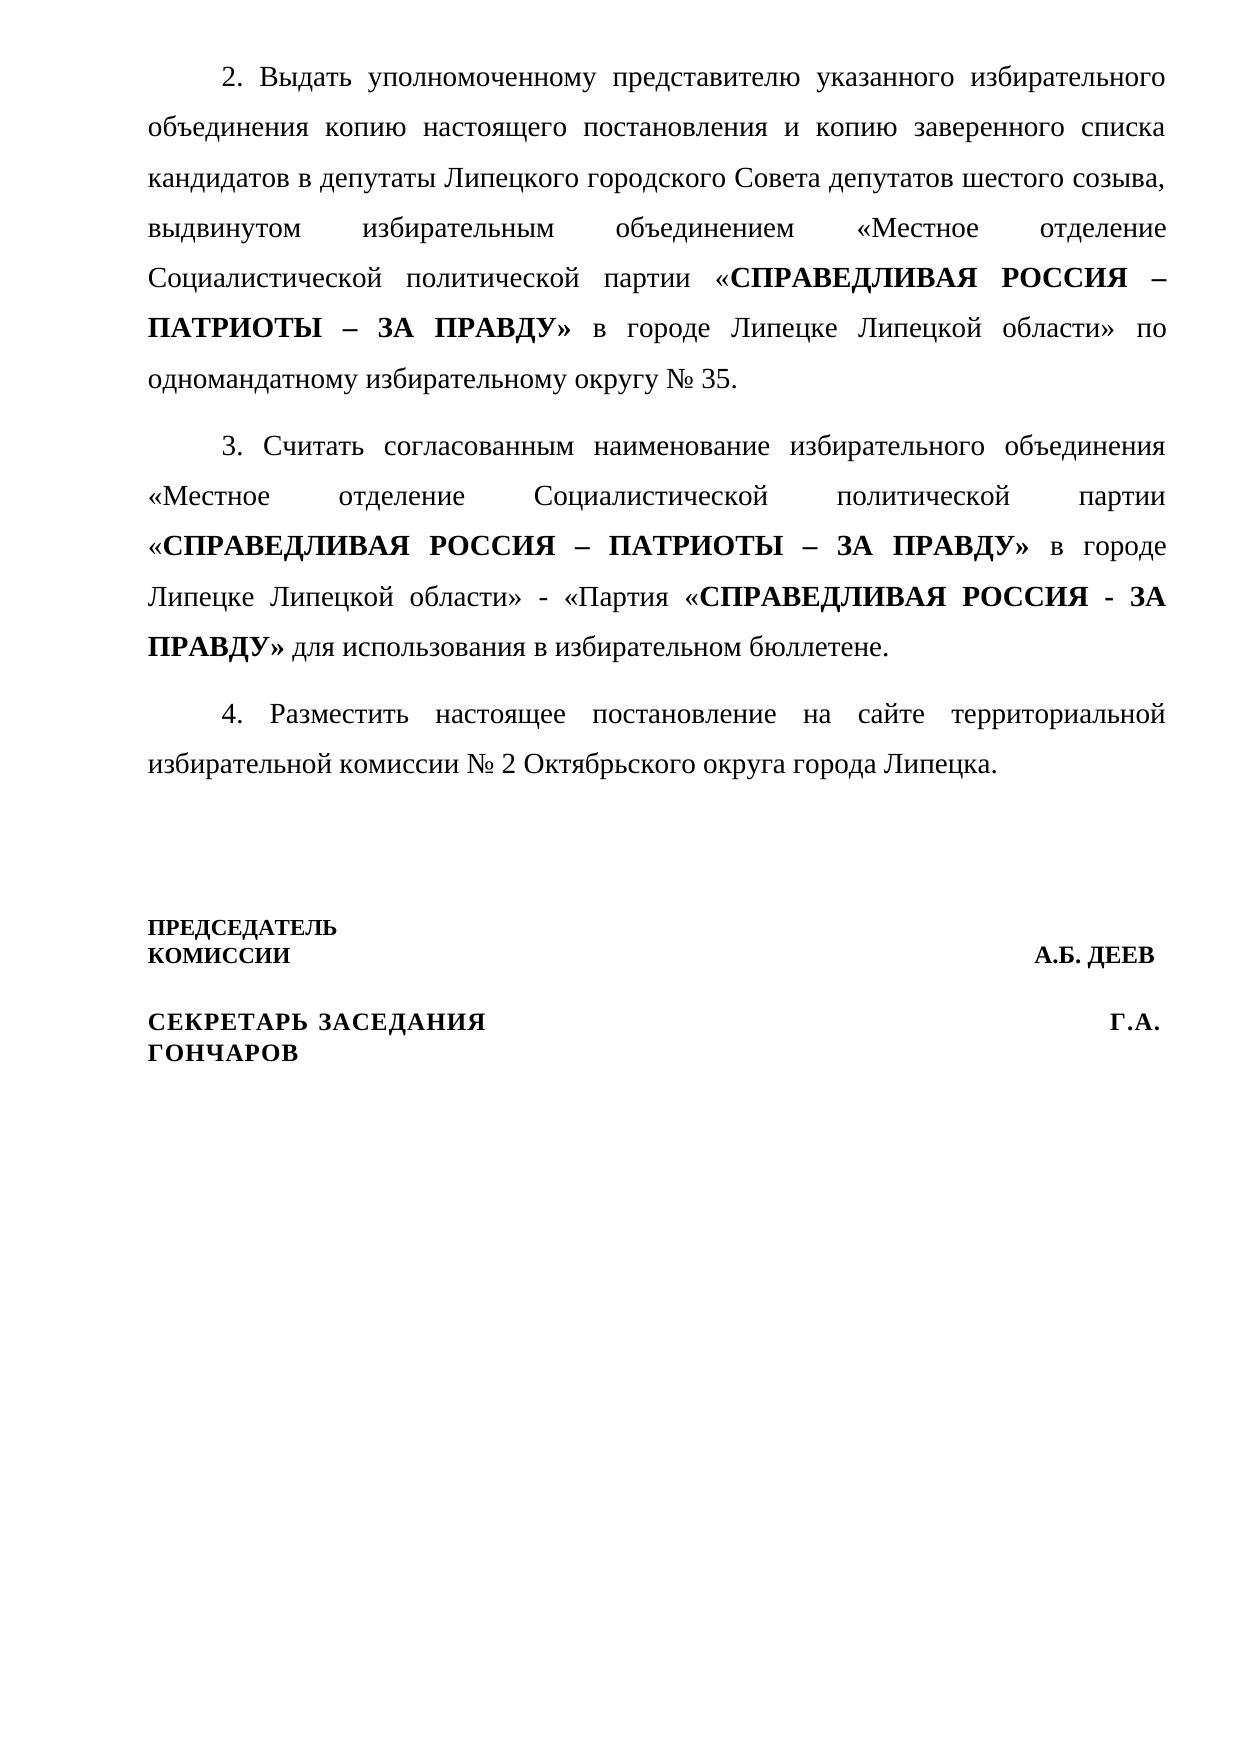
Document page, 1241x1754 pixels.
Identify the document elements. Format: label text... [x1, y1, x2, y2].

text 4. Разместить настоящее постановление на сайте территориальной избирательной комиссии № 2 Октябрьского округа города Липецка. [148, 696, 1167, 780]
text 2. Выдать уполномоченному представителю указанного избирательного объединения копию настоящего постановления и копию заверенного списка кандидатов в депутаты Липецкого городского Совета депутатов шестого созыва, выдвинутом избирательным объединением «Местное отделение Социалистической политической партии «СПРАВЕДЛИВАЯ РОССИЯ – ПАТРИОТЫ – ЗА ПРАВДУ» в городе Липецке Липецкой области» по одномандатному избирательному округу № 35. [148, 59, 1167, 394]
text СЕКРЕТАРЬ ЗАСЕДАНИЯ Г.А. ГОНЧАРОВ [148, 1007, 1167, 1067]
text ПРЕДСЕДАТЕЛЬ [148, 914, 1167, 940]
text 3. Считать согласованным наименование избирательного объединения «Местное отделение Социалистической политической партии «СПРАВЕДЛИВАЯ РОССИЯ – ПАТРИОТЫ – ЗА ПРАВДУ» в городе Липецке Липецкой области» - «Партия «СПРАВЕДЛИВАЯ РОССИЯ - ЗА ПРАВДУ» для использования в избирательном бюллетене. [148, 428, 1167, 663]
text КОМИССИИ А.Б. ДЕЕВ [148, 940, 1167, 969]
